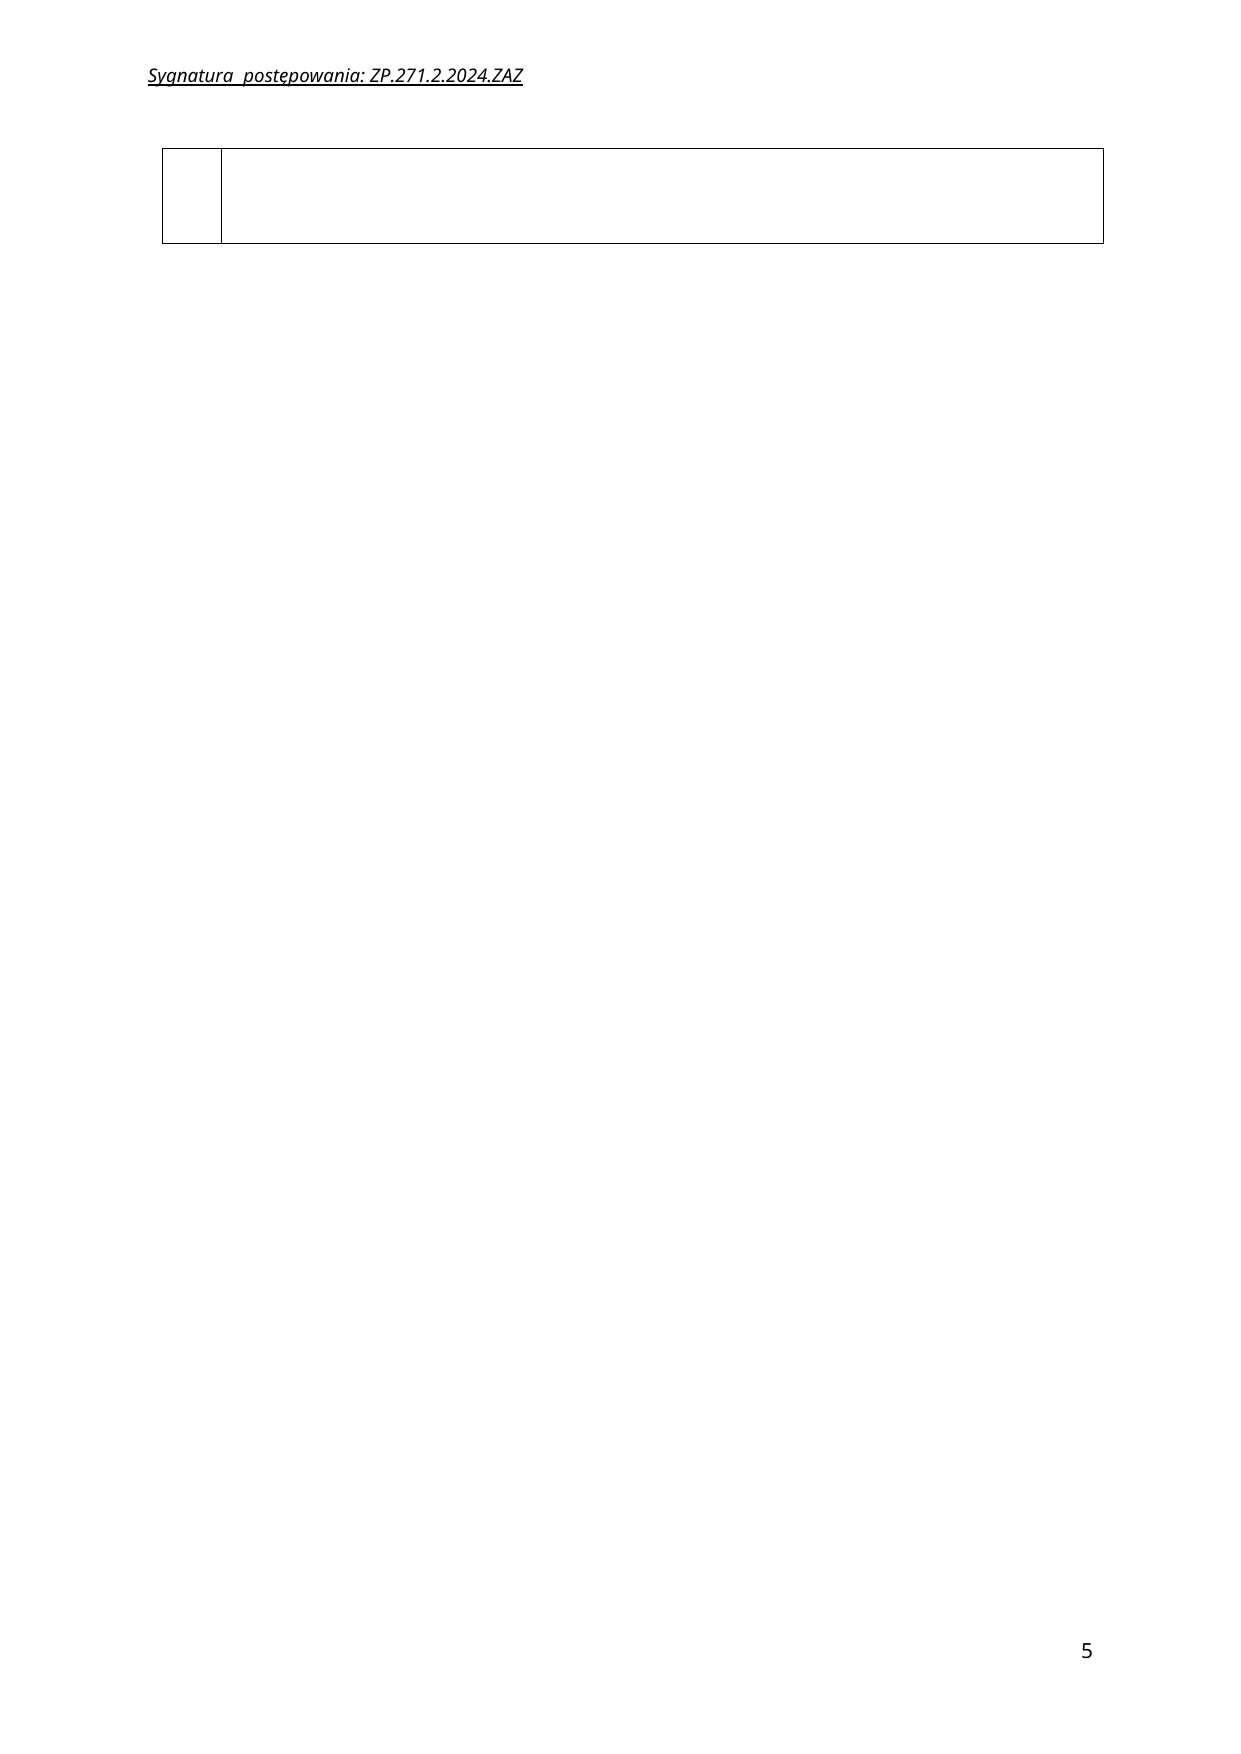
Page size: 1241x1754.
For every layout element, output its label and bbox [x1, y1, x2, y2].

table_cell [222, 149, 1103, 242]
table_cell [163, 149, 221, 242]
